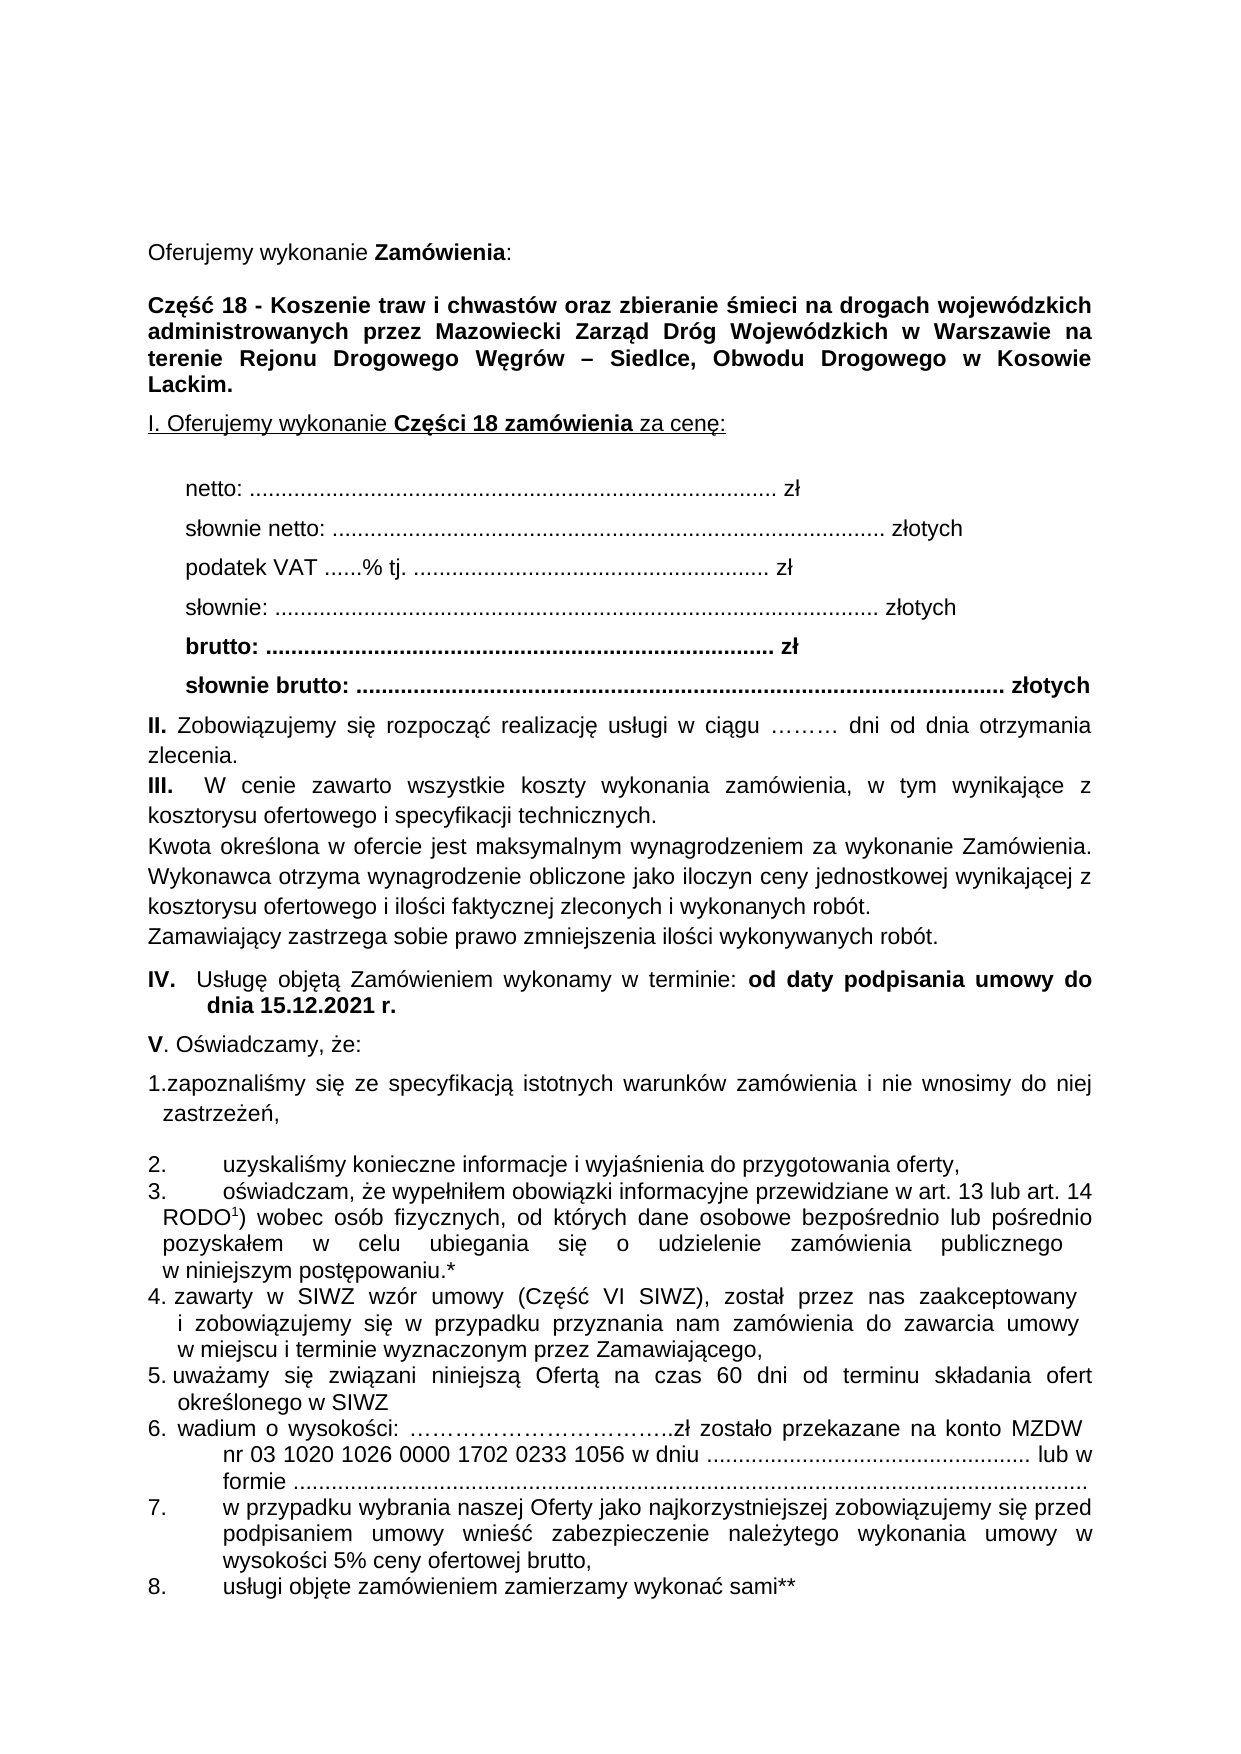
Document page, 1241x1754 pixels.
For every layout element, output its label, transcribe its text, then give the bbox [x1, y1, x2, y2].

text słownie netto: ....................................................................................... złotych [185, 514, 1093, 541]
list wadium o wysokości: ……………………………..zł zostało przekazane na konto MZDW nr 03 1020 1026 0000 1702 0233 1056 w dniu ................................................... lub w formie ............................................................................................................................. [148, 1415, 1093, 1494]
text Kwota określona w ofercie jest maksymalnym wynagrodzeniem za wykonanie Zamówienia. Wykonawca otrzyma wynagrodzenie obliczone jako iloczyn ceny jednostkowej wynikającej z kosztorysu ofertowego i ilości faktycznej zleconych i wykonanych robót. [148, 833, 1093, 919]
text IV. Usługę objętą Zamówieniem wykonamy w terminie: od daty podpisania umowy do dnia 15.12.2021 r. [148, 966, 1093, 1019]
text I. Oferujemy wykonanie Części 18 zamówienia za cenę: [148, 410, 1093, 436]
text Zamawiający zastrzega sobie prawo zmniejszenia ilości wykonywanych robót. [148, 923, 1093, 950]
text słownie: ............................................................................................... złotych [185, 593, 1093, 620]
list usługi objęte zamówieniem zamierzamy wykonać sami** [148, 1573, 1093, 1599]
text Część 18 - Koszenie traw i chwastów oraz zbieranie śmieci na drogach wojewódzkich administrowanych przez Mazowiecki Zarząd Dróg Wojewódzkich w Warszawie na terenie Rejonu Drogowego Węgrów – Siedlce, Obwodu Drogowego w Kosowie Lackim. [148, 292, 1093, 397]
text V. Oświadczamy, że: [148, 1031, 1093, 1058]
text 1.zapoznaliśmy się ze specyfikacją istotnych warunków zamówienia i nie wnosimy do niej zastrzeżeń, [148, 1070, 1093, 1127]
text III. W cenie zawarto wszystkie koszty wykonania zamówienia, w tym wynikające z kosztorysu ofertowego i specyfikacji technicznych. [148, 772, 1093, 829]
text netto: ................................................................................... zł [185, 475, 1093, 501]
list uważamy się związani niniejszą Ofertą na czas 60 dni od terminu składania ofert określonego w SIWZ [148, 1362, 1093, 1415]
list uzyskaliśmy konieczne informacje i wyjaśnienia do przygotowania oferty, [148, 1151, 1093, 1178]
text brutto: ................................................................................ zł [185, 633, 1093, 659]
text Oferujemy wykonanie Zamówienia: [148, 239, 1093, 266]
list w przypadku wybrania naszej Oferty jako najkorzystniejszej zobowiązujemy się przed podpisaniem umowy wnieść zabezpieczenie należytego wykonania umowy w wysokości 5% ceny ofertowej brutto, [148, 1494, 1093, 1573]
text podatek VAT ......% tj. ........................................................ zł [148, 554, 1093, 580]
list zawarty w SIWZ wzór umowy (Część VI SIWZ), został przez nas zaakceptowany i zobowiązujemy się w przypadku przyznania nam zamówienia do zawarcia umowy w miejscu i terminie wyznaczonym przez Zamawiającego, [148, 1283, 1093, 1362]
list oświadczam, że wypełniłem obowiązki informacyjne przewidziane w art. 13 lub art. 14 RODO1) wobec osób fizycznych, od których dane osobowe bezpośrednio lub pośrednio pozyskałem w celu ubiegania się o udzielenie zamówienia publicznego w niniejszym postępowaniu.* [148, 1178, 1093, 1283]
text słownie brutto: ...................................................................................................... złotych [185, 672, 1093, 699]
text II. Zobowiązujemy się rozpocząć realizację usługi w ciągu ……… dni od dnia otrzymania zlecenia. [148, 712, 1093, 768]
